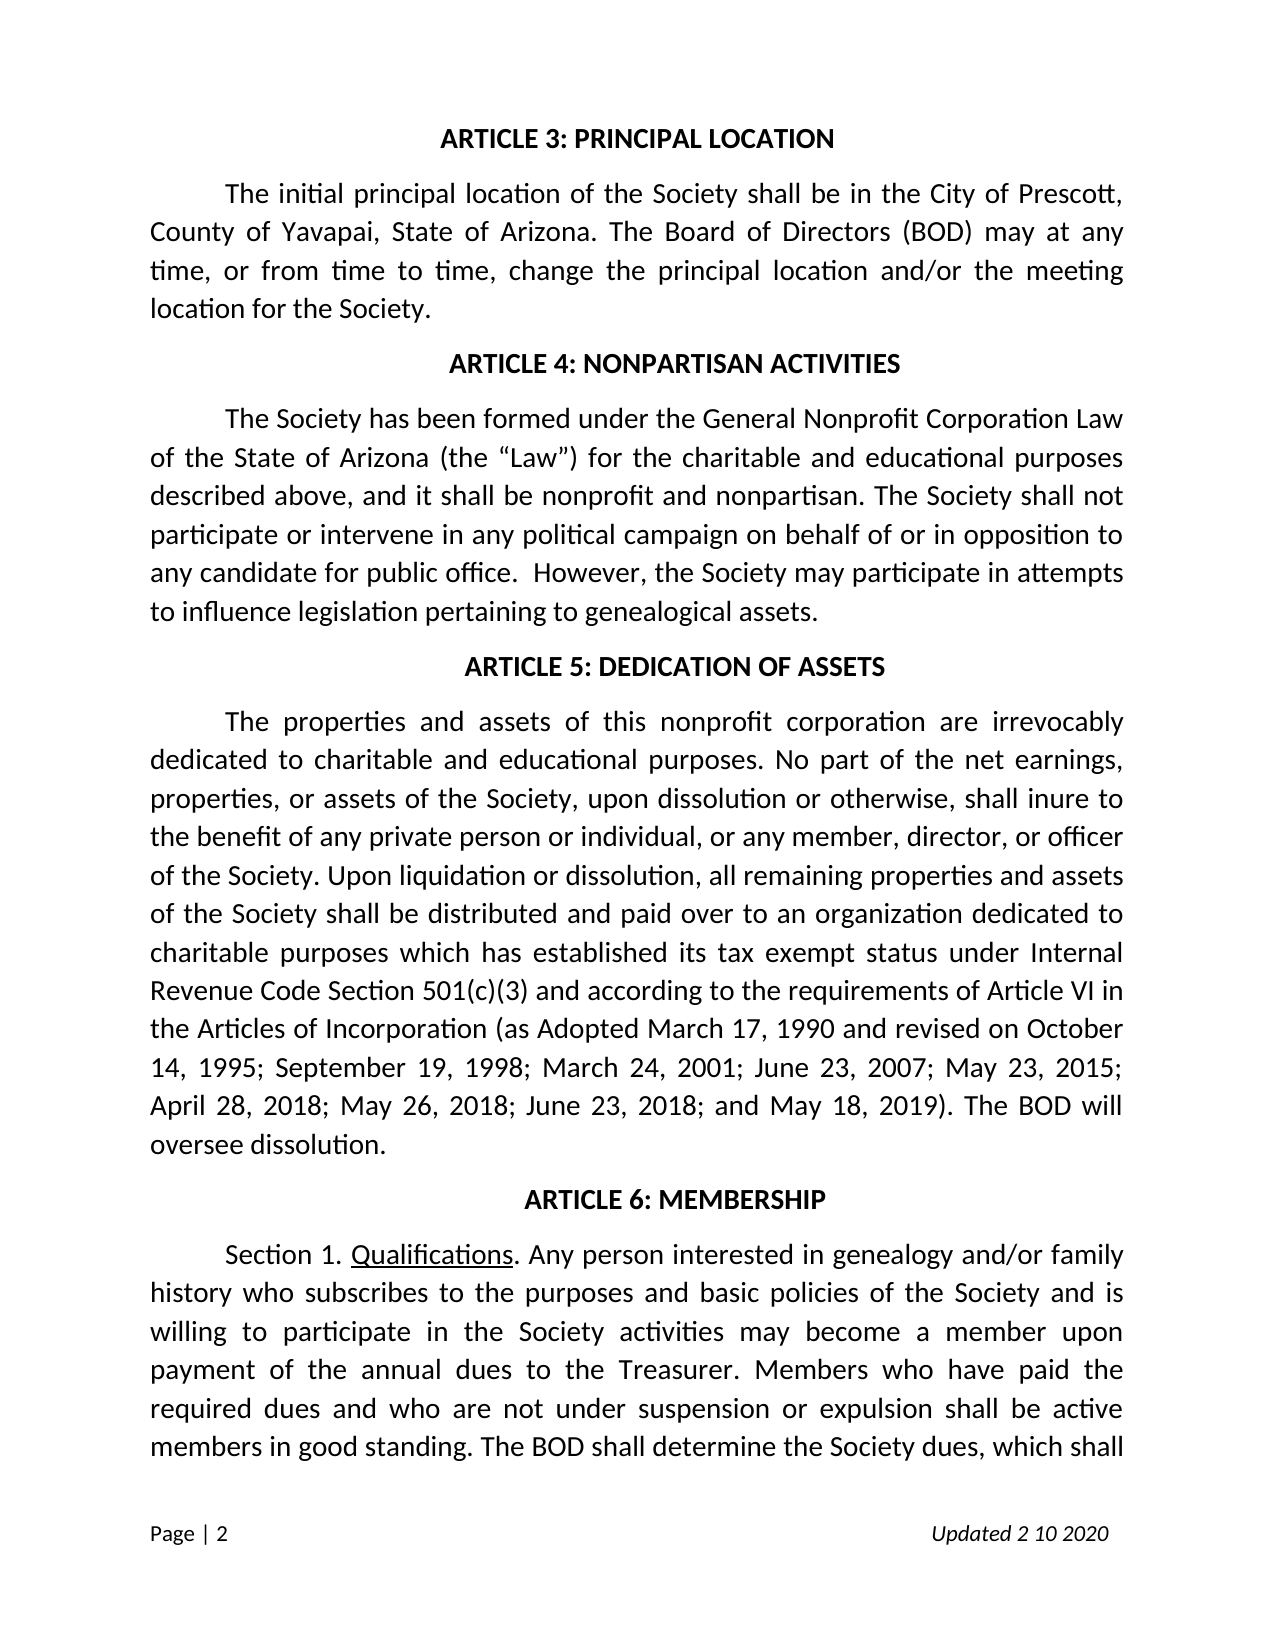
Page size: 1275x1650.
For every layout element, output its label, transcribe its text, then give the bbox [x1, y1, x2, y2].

text The initial principal location of the Society shall be in the City of Prescott, County of Yavapai, State of Arizona. The Board of Directors (BOD) may at any time, or from time to time, change the principal location and/or the meeting location for the Society. [150, 175, 1125, 326]
text ARTICLE 4: NONPARTISAN ACTIVITIES [150, 346, 1125, 381]
text The Society has been formed under the General Nonprofit Corporation Law of the State of Arizona (the “Law”) for the charitable and educational purposes described above, and it shall be nonprofit and nonpartisan. The Society shall not participate or intervene in any political campaign on behalf of or in opposition to any candidate for public office. However, the Society may participate in attempts to influence legislation pertaining to genealogical assets. [150, 401, 1125, 628]
text The properties and assets of this nonprofit corporation are irrevocably dedicated to charitable and educational purposes. No part of the net earnings, properties, or assets of the Society, upon dissolution or otherwise, shall inure to the benefit of any private person or individual, or any member, director, or officer of the Society. Upon liquidation or dissolution, all remaining properties and assets of the Society shall be distributed and paid over to an organization dedicated to charitable purposes which has established its tax exempt status under Internal Revenue Code Section 501(c)(3) and according to the requirements of Article VI in the Articles of Incorporation (as Adopted March 17, 1990 and revised on October 14, 1995; September 19, 1998; March 24, 2001; June 23, 2007; May 23, 2015; April 28, 2018; May 26, 2018; June 23, 2018; and May 18, 2019). The BOD will oversee dissolution. [150, 703, 1125, 1161]
text ARTICLE 5: DEDICATION OF ASSETS [150, 648, 1125, 683]
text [150, 1236, 1125, 1464]
text ARTICLE 6: MEMBERSHIP [150, 1181, 1125, 1217]
text ARTICLE 3: PRINCIPAL LOCATION [150, 120, 1125, 156]
